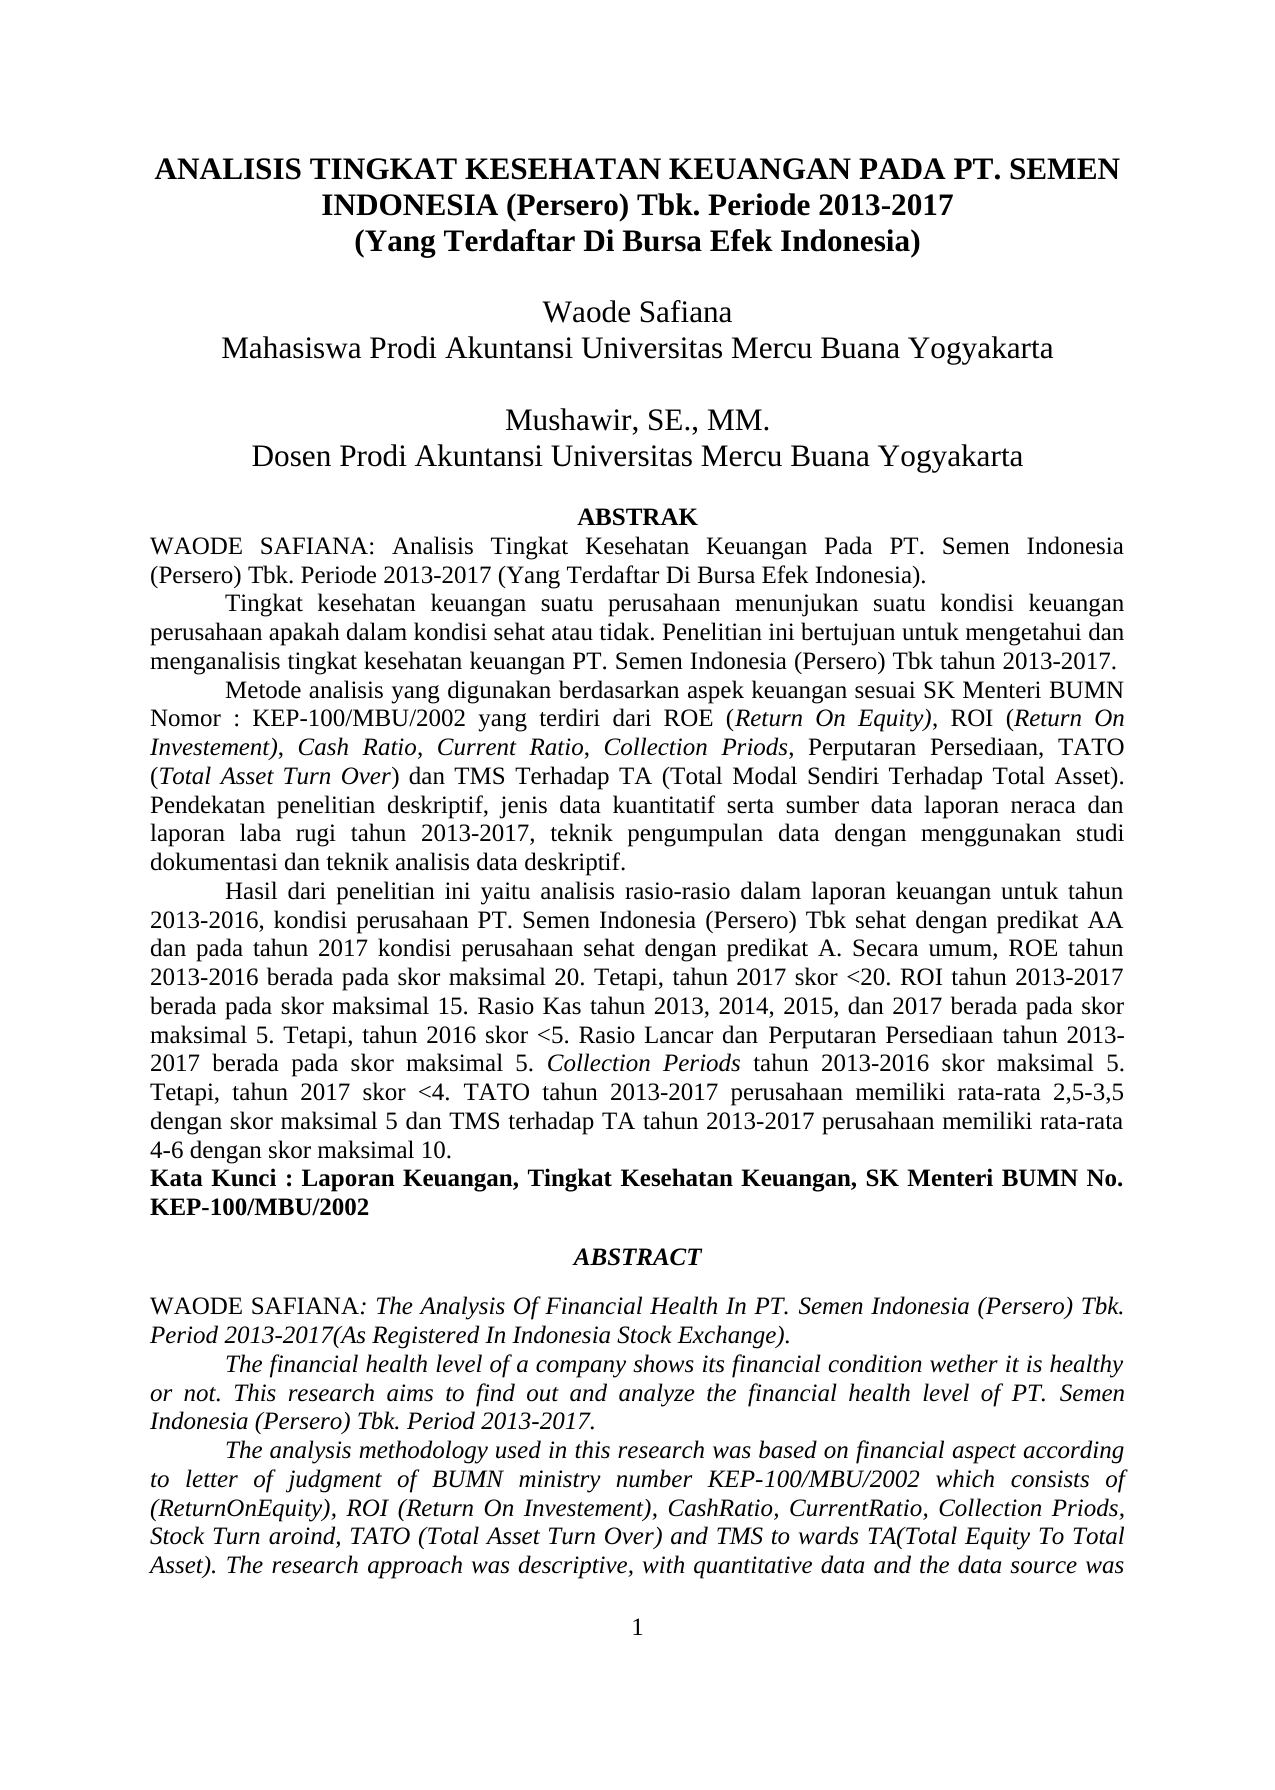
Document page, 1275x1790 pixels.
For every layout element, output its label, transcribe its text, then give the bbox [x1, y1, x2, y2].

text ANALISIS TINGKAT KESEHATAN KEUANGAN PADA PT. SEMEN INDONESIA (Persero) Tbk. Periode 2013-2017 [150, 150, 1125, 222]
text Mahasiswa Prodi Akuntansi Universitas Mercu Buana Yogyakarta [150, 330, 1125, 366]
text Waode Safiana [150, 294, 1125, 330]
text WAODE SAFIANA: The Analysis Of Financial Health In PT. Semen Indonesia (Persero) Tbk. Period 2013-2017(As Registered In Indonesia Stock Exchange). [150, 1291, 1125, 1349]
list ABSTRAK [150, 502, 1125, 531]
list ABSTRACT [150, 1242, 1125, 1271]
text (Yang Terdaftar Di Bursa Efek Indonesia) [150, 222, 1125, 258]
text Kata Kunci : Laporan Keuangan, Tingkat Kesehatan Keuangan, SK Menteri BUMN No. KEP-100/MBU/2002 [150, 1163, 1125, 1221]
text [150, 1435, 1125, 1579]
text WAODE SAFIANA: Analisis Tingkat Kesehatan Keuangan Pada PT. Semen Indonesia (Persero) Tbk. Periode 2013-2017 (Yang Terdaftar Di Bursa Efek Indonesia). [150, 531, 1125, 588]
text Dosen Prodi Akuntansi Universitas Mercu Buana Yogyakarta [150, 437, 1125, 473]
text Mushawir, SE., MM. [150, 402, 1125, 437]
text The financial health level of a company shows its financial condition wether it is healthy or not. This research aims to find out and analyze the financial health level of PT. Semen Indonesia (Persero) Tbk. Period 2013-2017. [150, 1349, 1125, 1435]
text Tingkat kesehatan keuangan suatu perusahaan menunjukan suatu kondisi keuangan perusahaan apakah dalam kondisi sehat atau tidak. Penelitian ini bertujuan untuk mengetahui dan menganalisis tingkat kesehatan keuangan PT. Semen Indonesia (Persero) Tbk tahun 2013-2017. Metode analisis yang digunakan berdasarkan aspek keuangan sesuai SK Menteri BUMN Nomor : KEP-100/MBU/2002 yang terdiri dari ROE (Return On Equity), ROI (Return On Investement), Cash Ratio, Current Ratio, Collection Priods, Perputaran Persediaan, TATO (Total Asset Turn Over) dan TMS Terhadap TA (Total Modal Sendiri Terhadap Total Asset). Pendekatan penelitian deskriptif, jenis data kuantitatif serta sumber data laporan neraca dan laporan laba rugi tahun 2013-2017, teknik pengumpulan data dengan menggunakan studi dokumentasi dan teknik analisis data deskriptif. [150, 588, 1125, 876]
text Hasil dari penelitian ini yaitu analisis rasio-rasio dalam laporan keuangan untuk tahun 2013-2016, kondisi perusahaan PT. Semen Indonesia (Persero) Tbk sehat dengan predikat AA dan pada tahun 2017 kondisi perusahaan sehat dengan predikat A. Secara umum, ROE tahun 2013-2016 berada pada skor maksimal 20. Tetapi, tahun 2017 skor <20. ROI tahun 2013-2017 berada pada skor maksimal 15. Rasio Kas tahun 2013, 2014, 2015, dan 2017 berada pada skor maksimal 5. Tetapi, tahun 2016 skor <5. Rasio Lancar dan Perputaran Persediaan tahun 2013-2017 berada pada skor maksimal 5. Collection Periods tahun 2013-2016 skor maksimal 5. Tetapi, tahun 2017 skor <4. TATO tahun 2013-2017 perusahaan memiliki rata-rata 2,5-3,5 dengan skor maksimal 5 dan TMS terhadap TA tahun 2013-2017 perusahaan memiliki rata-rata 4-6 dengan skor maksimal 10. [150, 876, 1125, 1163]
